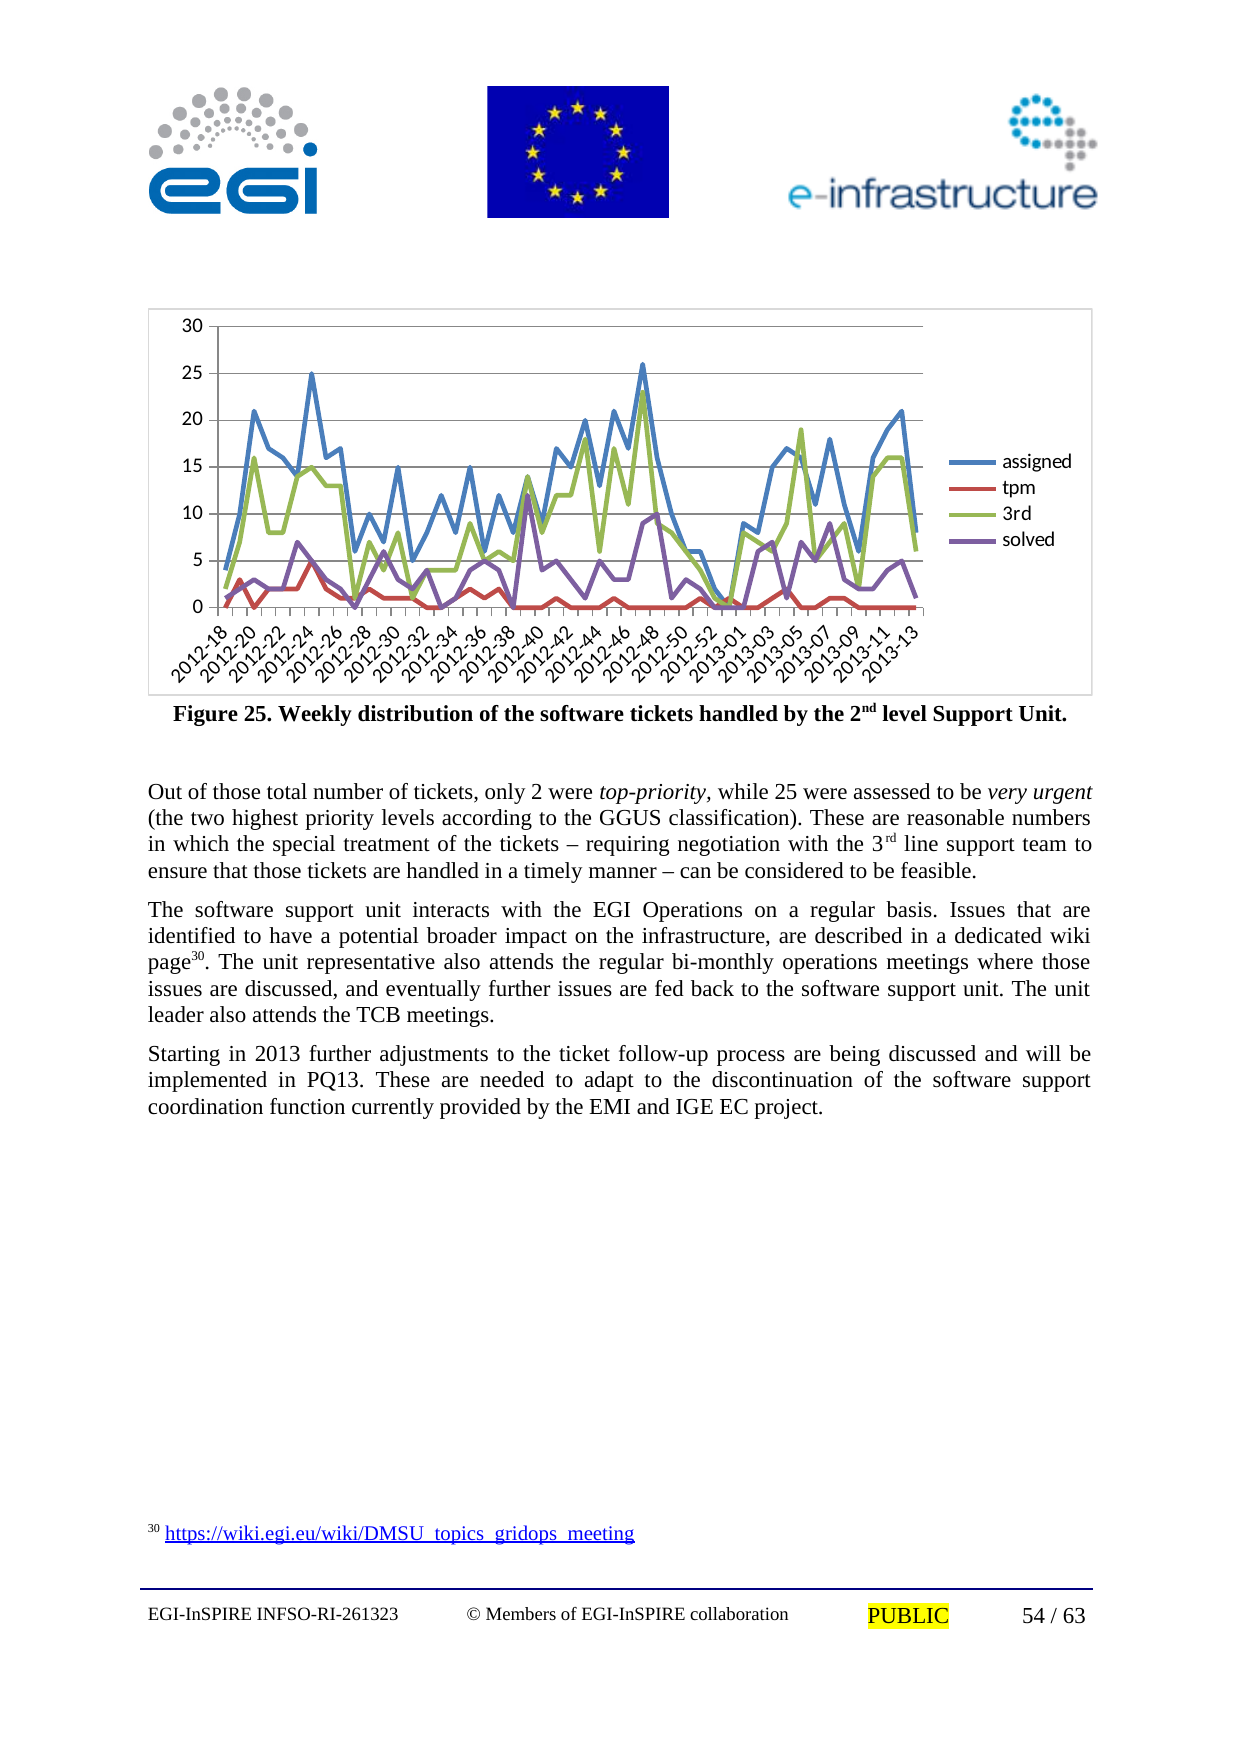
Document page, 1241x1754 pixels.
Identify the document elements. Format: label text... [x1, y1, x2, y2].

text Figure . Weekly distribution of the software tickets handled by the 2nd level Support Unit. [148, 700, 1092, 726]
text Starting in 2013 further adjustments to the ticket follow-up process are being discussed and will be implemented in PQ13. These are needed to adapt to the discontinuation of the software support coordination function currently provided by the EMI and IGE EC project. [148, 1040, 1092, 1119]
text Out of those total number of tickets, only 2 were top-priority, while 25 were assessed to be very urgent (the two highest priority levels according to the GGUS classification). These are reasonable numbers in which the special treatment of the tickets – requiring negotiation with the 3rd line support team to ensure that those tickets are handled in a timely manner – can be considered to be feasible. [148, 778, 1092, 883]
picture [487, 86, 669, 218]
text The software support unit interacts with the EGI Operations on a regular basis. Issues that are identified to have a potential broader impact on the infrastructure, are described in a dedicated wiki page. The unit representative also attends the regular bi-monthly operations meetings where those issues are discussed, and eventually further issues are fed back to the software support unit. The unit leader also attends the TCB meetings. [148, 896, 1092, 1027]
picture [147, 86, 319, 216]
picture [781, 86, 1106, 218]
